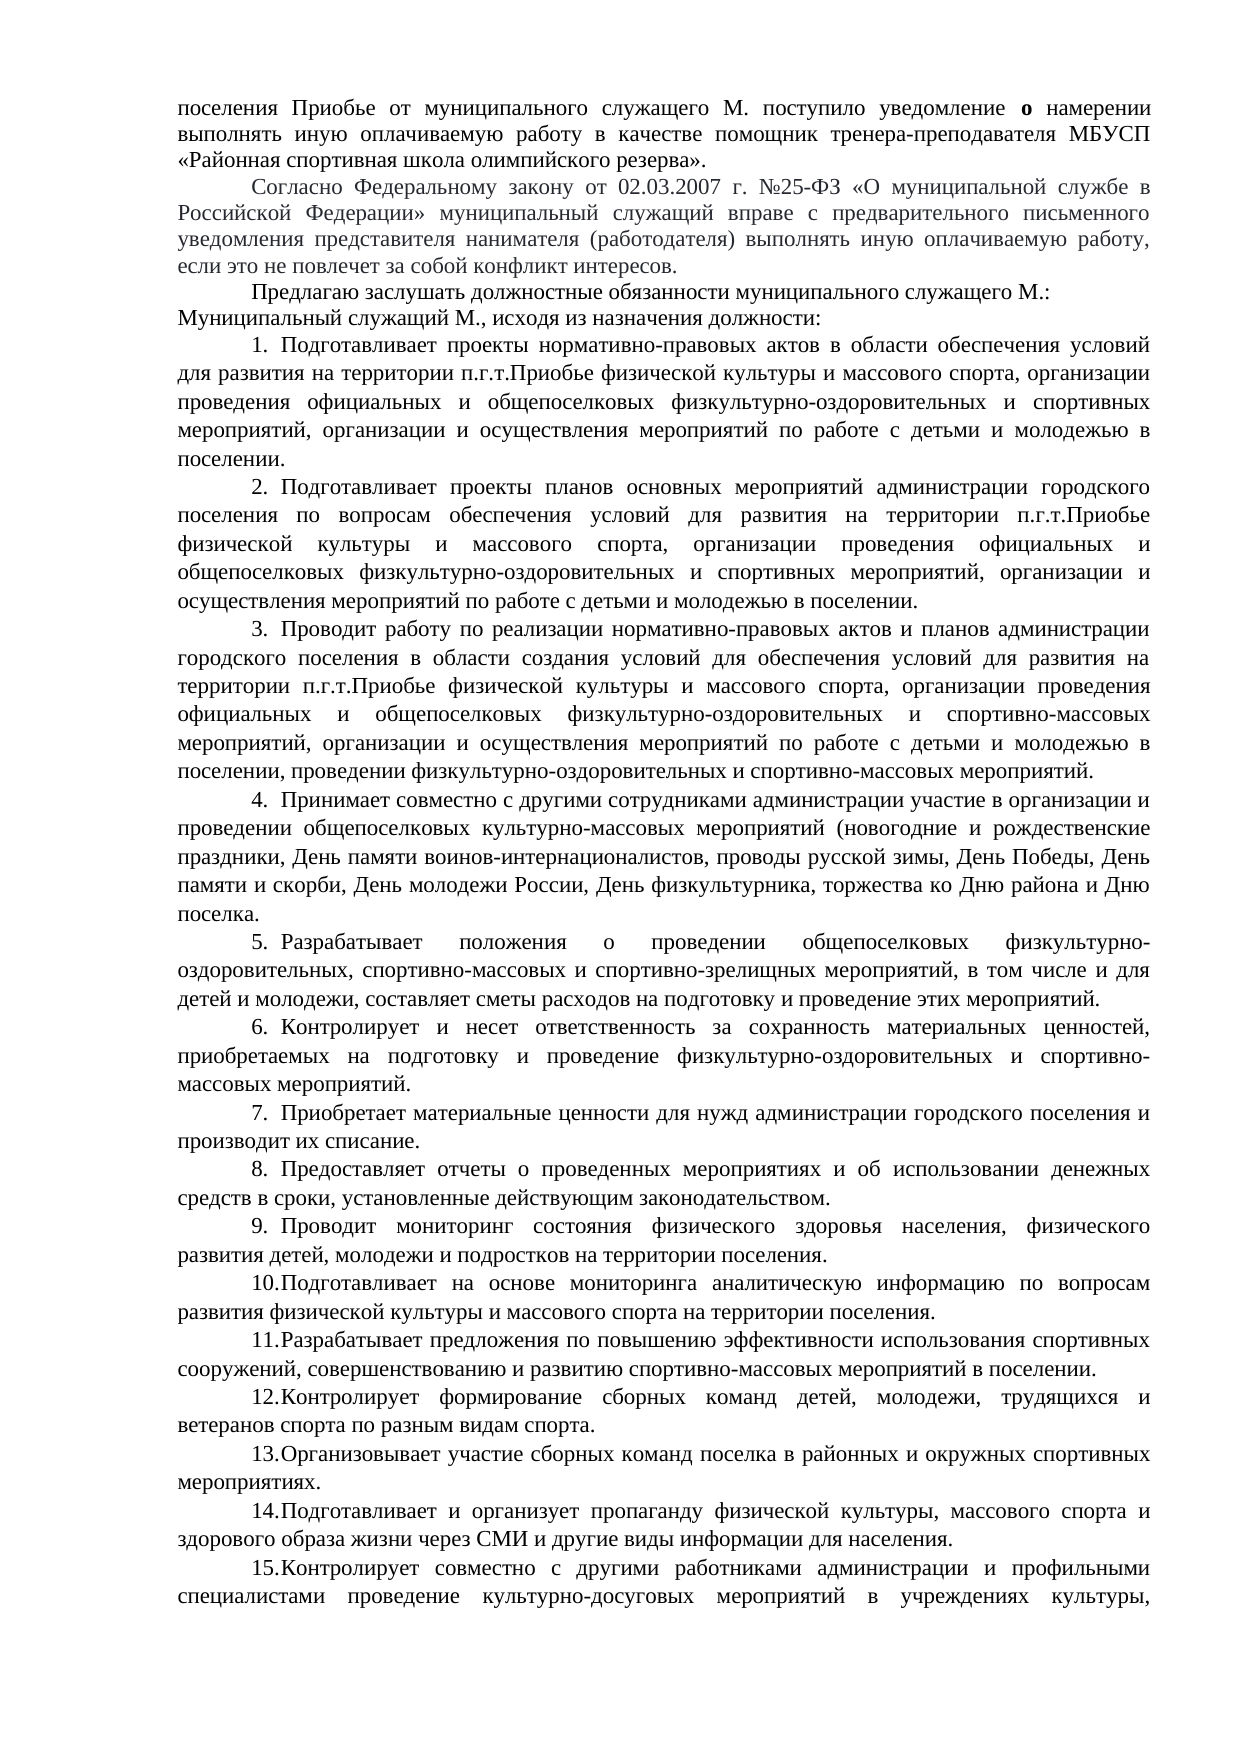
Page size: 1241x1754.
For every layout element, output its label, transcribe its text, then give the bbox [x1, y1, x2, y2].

list Принимает совместно с другими сотрудниками администрации участие в организации и проведении общепоселковых культурно-массовых мероприятий (новогодние и рождественские праздники, День памяти воинов-интернационалистов, проводы русской зимы, День Победы, День памяти и скорби, День молодежи России, День физкультурника, торжества ко Дню района и Дню поселка. [177, 786, 1152, 926]
list Организовывает участие сборных команд поселка в районных и окружных спортивных мероприятиях. [177, 1440, 1152, 1495]
list Контролирует и несет ответственность за сохранность материальных ценностей, приобретаемых на подготовку и проведение физкультурно-оздоровительных и спортивно-массовых мероприятий. [177, 1013, 1152, 1097]
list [177, 1554, 1152, 1608]
list Проводит мониторинг состояния физического здоровья населения, физического развития детей, молодежи и подростков на территории поселения. [177, 1212, 1152, 1267]
list Разрабатывает положения о проведении общепоселковых физкультурно-оздоровительных, спортивно-массовых и спортивно-зрелищных мероприятий, в том числе и для детей и молодежи, составляет сметы расходов на подготовку и проведение этих мероприятий. [177, 928, 1152, 1011]
text Предлагаю заслушать должностные обязанности муниципального служащего М.: [177, 278, 1152, 304]
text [177, 94, 1152, 173]
text Муниципальный служащий М., исходя из назначения должности: [177, 304, 1152, 331]
list Подготавливает проекты планов основных мероприятий администрации городского поселения по вопросам обеспечения условий для развития на территории п.г.т.Приобье физической культуры и массового спорта, организации проведения официальных и общепоселковых физкультурно-оздоровительных и спортивных мероприятий, организации и осуществления мероприятий по работе с детьми и молодежью в поселении. [177, 473, 1152, 613]
list Приобретает материальные ценности для нужд администрации городского поселения и производит их списание. [177, 1099, 1152, 1153]
list Подготавливает проекты нормативно-правовых актов в области обеспечения условий для развития на территории п.г.т.Приобье физической культуры и массового спорта, организации проведения официальных и общепоселковых физкультурно-оздоровительных и спортивных мероприятий, организации и осуществления мероприятий по работе с детьми и молодежью в поселении. [177, 331, 1152, 471]
list Подготавливает и организует пропаганду физической культуры, массового спорта и здорового образа жизни через СМИ и другие виды информации для населения. [177, 1497, 1152, 1552]
list Проводит работу по реализации нормативно-правовых актов и планов администрации городского поселения в области создания условий для обеспечения условий для развития на территории п.г.т.Приобье физической культуры и массового спорта, организации проведения официальных и общепоселковых физкультурно-оздоровительных и спортивно-массовых мероприятий, организации и осуществления мероприятий по работе с детьми и молодежью в поселении, проведении физкультурно-оздоровительных и спортивно-массовых мероприятий. [177, 615, 1152, 784]
subtitle Согласно Федеральному закону от 02.03.2007 г. №25-ФЗ «О муниципальной службе в Российской Федерации» муниципальный служащий вправе с предварительного письменного уведомления представителя нанимателя (работодателя) выполнять иную оплачиваемую работу, если это не повлечет за собой конфликт интересов. [177, 173, 1152, 278]
list Предоставляет отчеты о проведенных мероприятиях и об использовании денежных средств в сроки, установленные действующим законодательством. [177, 1156, 1152, 1210]
list Подготавливает на основе мониторинга аналитическую информацию по вопросам развития физической культуры и массового спорта на территории поселения. [177, 1269, 1152, 1324]
list Контролирует формирование сборных команд детей, молодежи, трудящихся и ветеранов спорта по разным видам спорта. [177, 1383, 1152, 1438]
list Разрабатывает предложения по повышению эффективности использования спортивных сооружений, совершенствованию и развитию спортивно-массовых мероприятий в поселении. [177, 1326, 1152, 1381]
